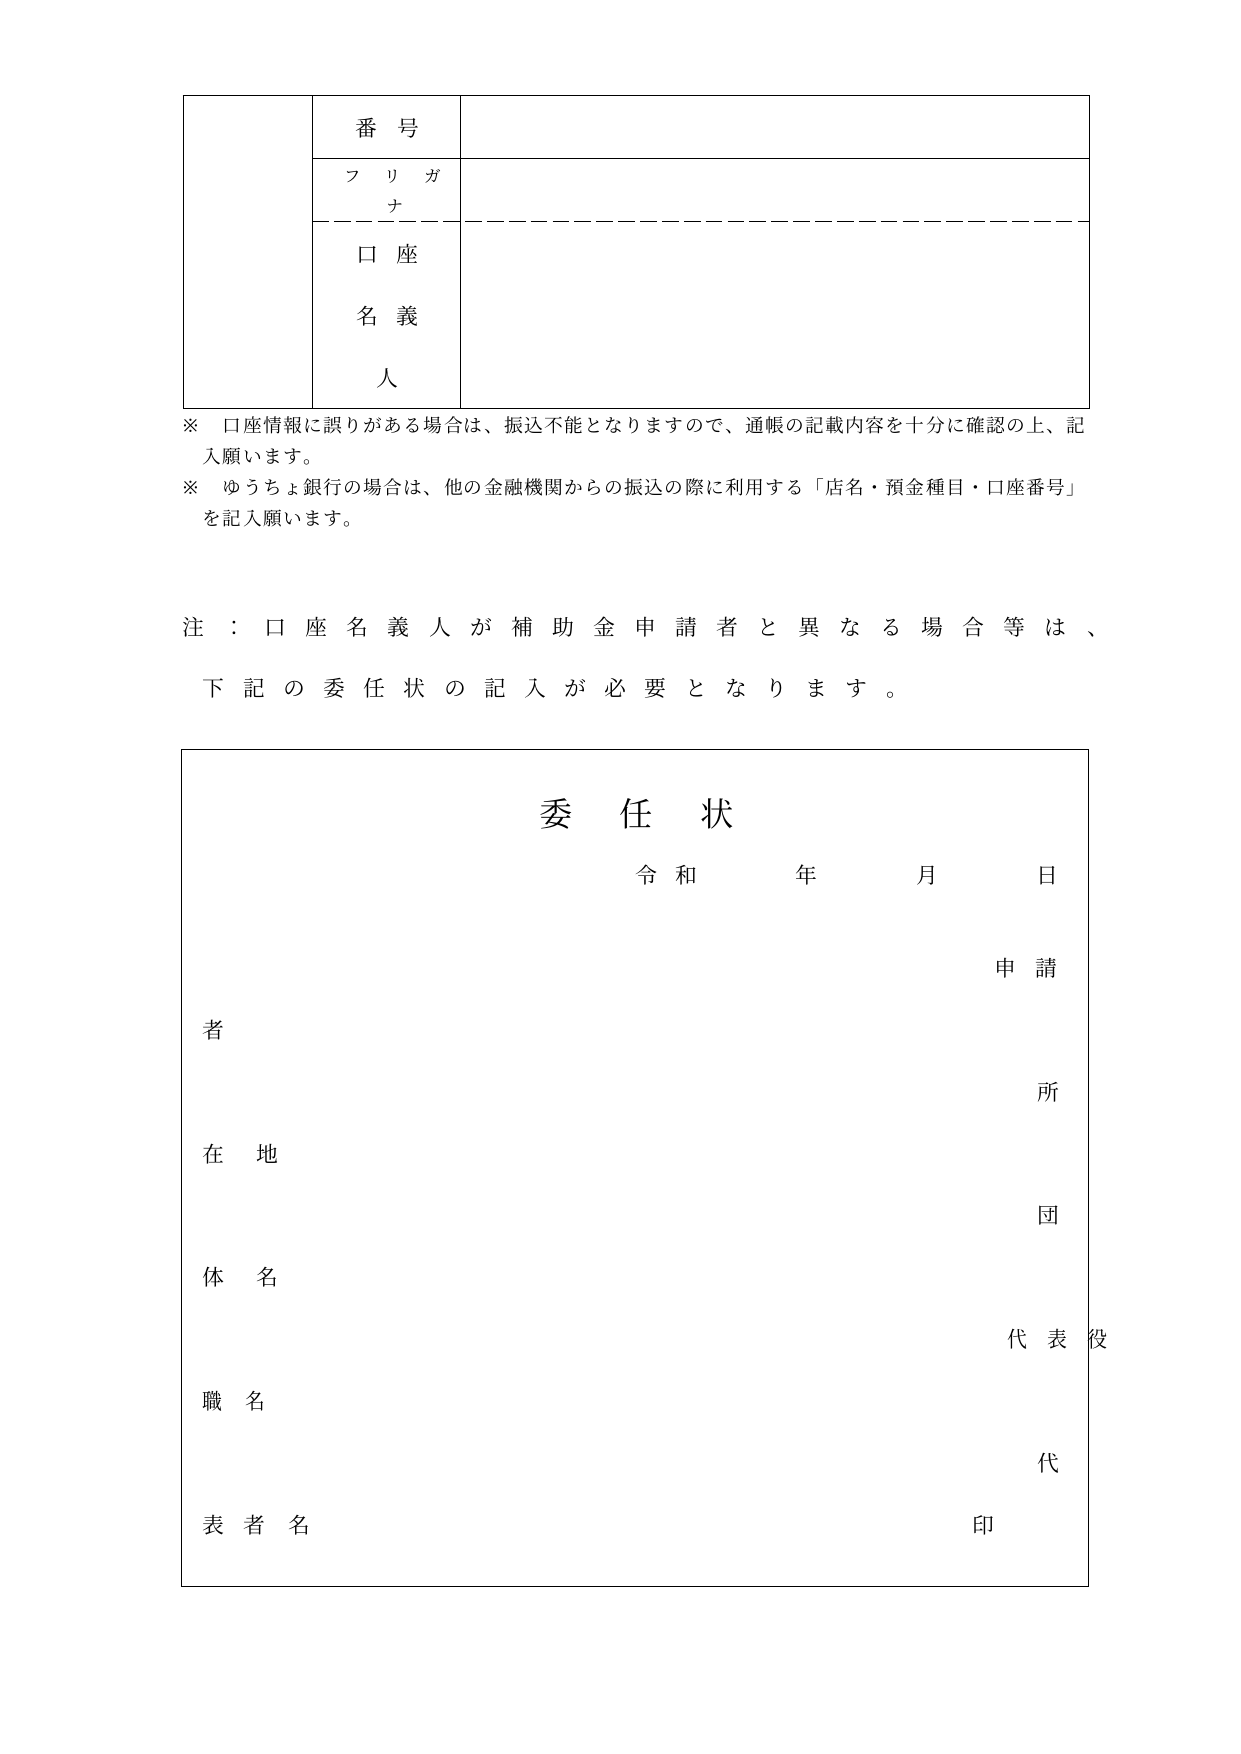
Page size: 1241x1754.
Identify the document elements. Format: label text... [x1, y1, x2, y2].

table_cell 口座番号 [313, 96, 460, 158]
table_cell [461, 96, 1089, 158]
table_cell [461, 221, 1089, 408]
text ※ 口座情報に誤りがある場合は、振込不能となりますので、通帳の記載内容を十分に確認の上、記入願います。 [183, 409, 1087, 471]
text ※ ゆうちょ銀行の場合は、他の金融機関からの振込の際に利用する「店名・預金種目・口座番号」を記入願います。 [183, 471, 1087, 533]
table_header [182, 750, 1088, 1586]
table_cell 口座名義人 [313, 221, 460, 408]
text 注：口座名義人が補助金申請者と異なる場合等は、下記の委任状の記入が必要となります。 [183, 594, 1087, 718]
table_cell フリガナ [313, 159, 460, 221]
table_cell [461, 159, 1089, 221]
